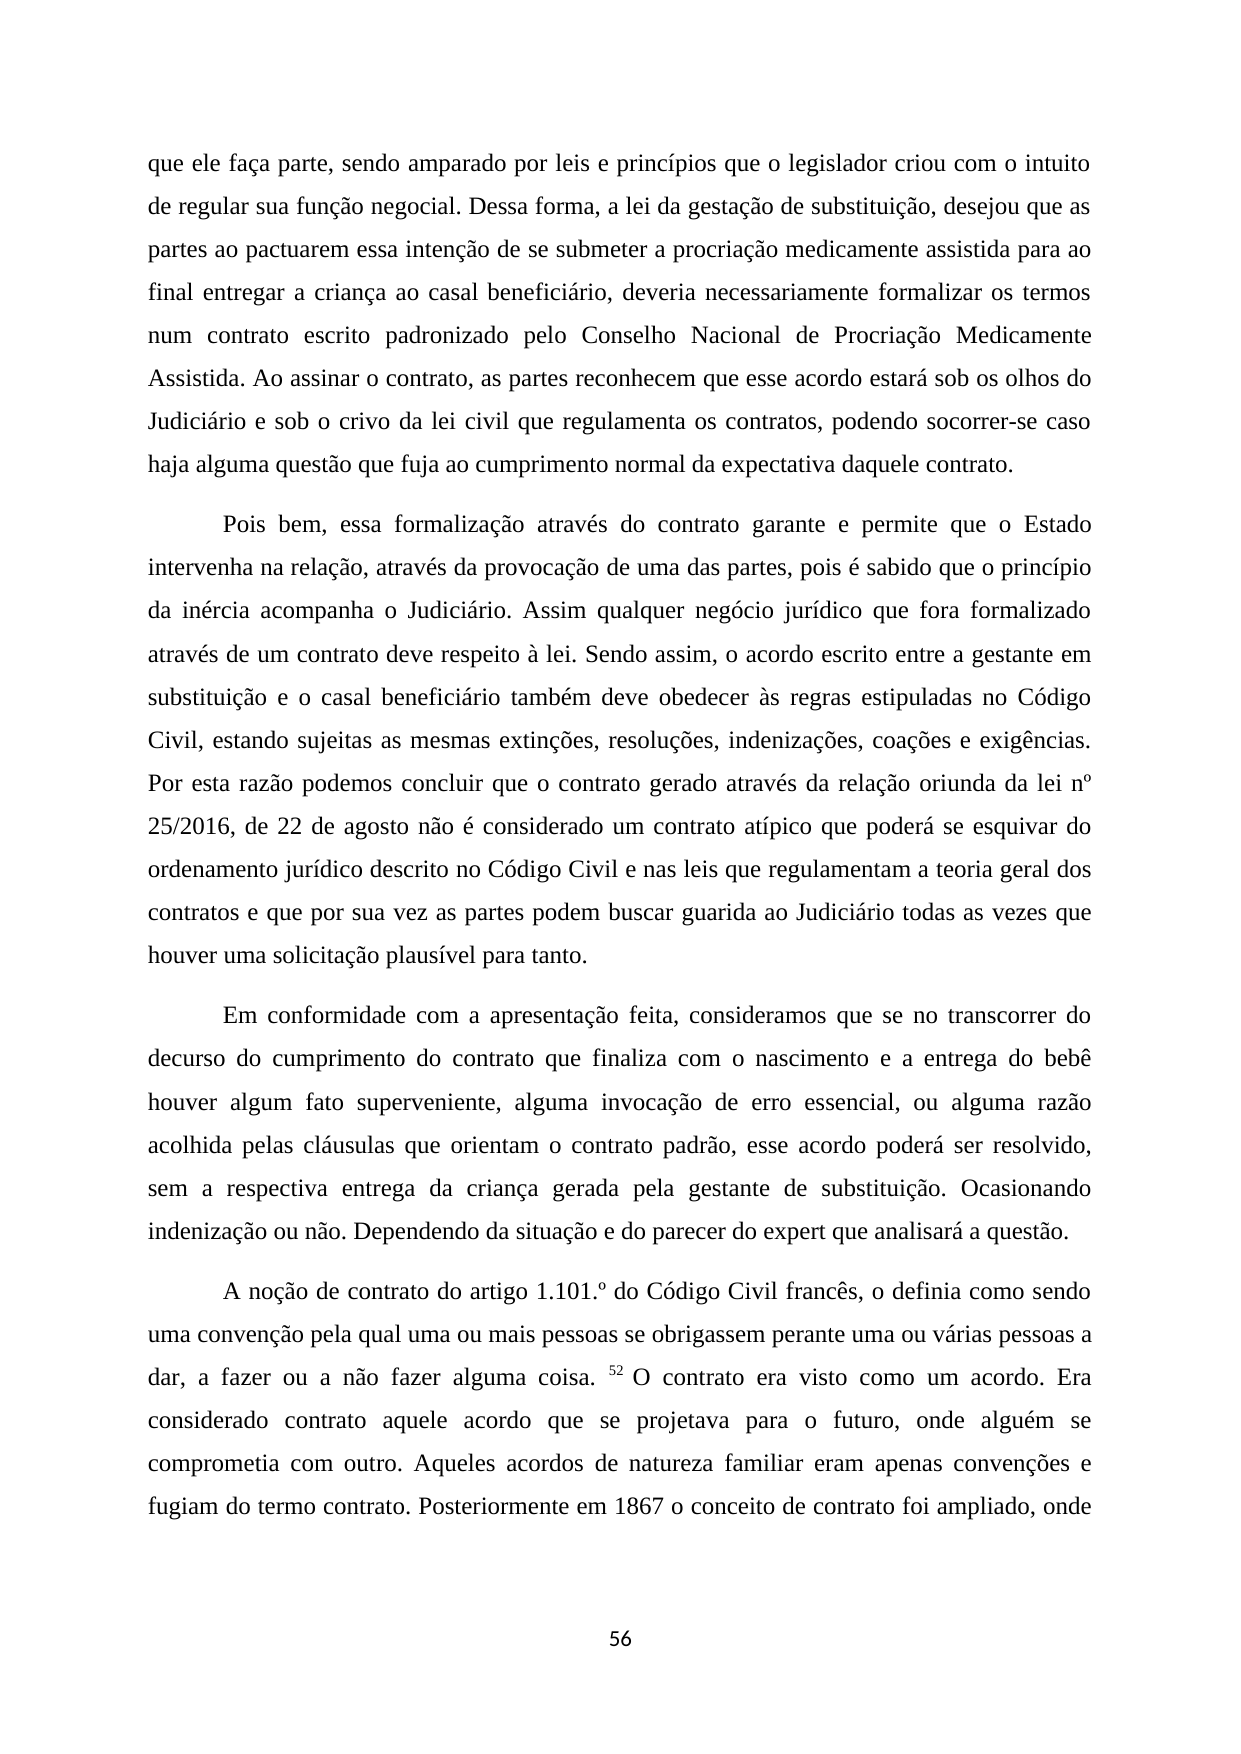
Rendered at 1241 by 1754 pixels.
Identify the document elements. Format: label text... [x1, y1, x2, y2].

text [148, 148, 1092, 478]
text Pois bem, essa formalização através do contrato garante e permite que o Estado intervenha na relação, através da provocação de uma das partes, pois é sabido que o princípio da inércia acompanha o Judiciário. Assim qualquer negócio jurídico que fora formalizado através de um contrato deve respeito à lei. Sendo assim, o acordo escrito entre a gestante em substituição e o casal beneficiário também deve obedecer às regras estipuladas no Código Civil, estando sujeitas as mesmas extinções, resoluções, indenizações, coações e exigências. Por esta razão podemos concluir que o contrato gerado através da relação oriunda da lei nº 25/2016, de 22 de agosto não é considerado um contrato atípico que poderá se esquivar do ordenamento jurídico descrito no Código Civil e nas leis que regulamentam a teoria geral dos contratos e que por sua vez as partes podem buscar guarida ao Judiciário todas as vezes que houver uma solicitação plausível para tanto. [148, 509, 1092, 969]
text Em conformidade com a apresentação feita, consideramos que se no transcorrer do decurso do cumprimento do contrato que finaliza com o nascimento e a entrega do bebê houver algum fato superveniente, alguma invocação de erro essencial, ou alguma razão acolhida pelas cláusulas que orientam o contrato padrão, esse acordo poderá ser resolvido, sem a respectiva entrega da criança gerada pela gestante de substituição. Ocasionando indenização ou não. Dependendo da situação e do parecer do expert que analisará a questão. [148, 1000, 1092, 1245]
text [148, 1276, 1092, 1520]
